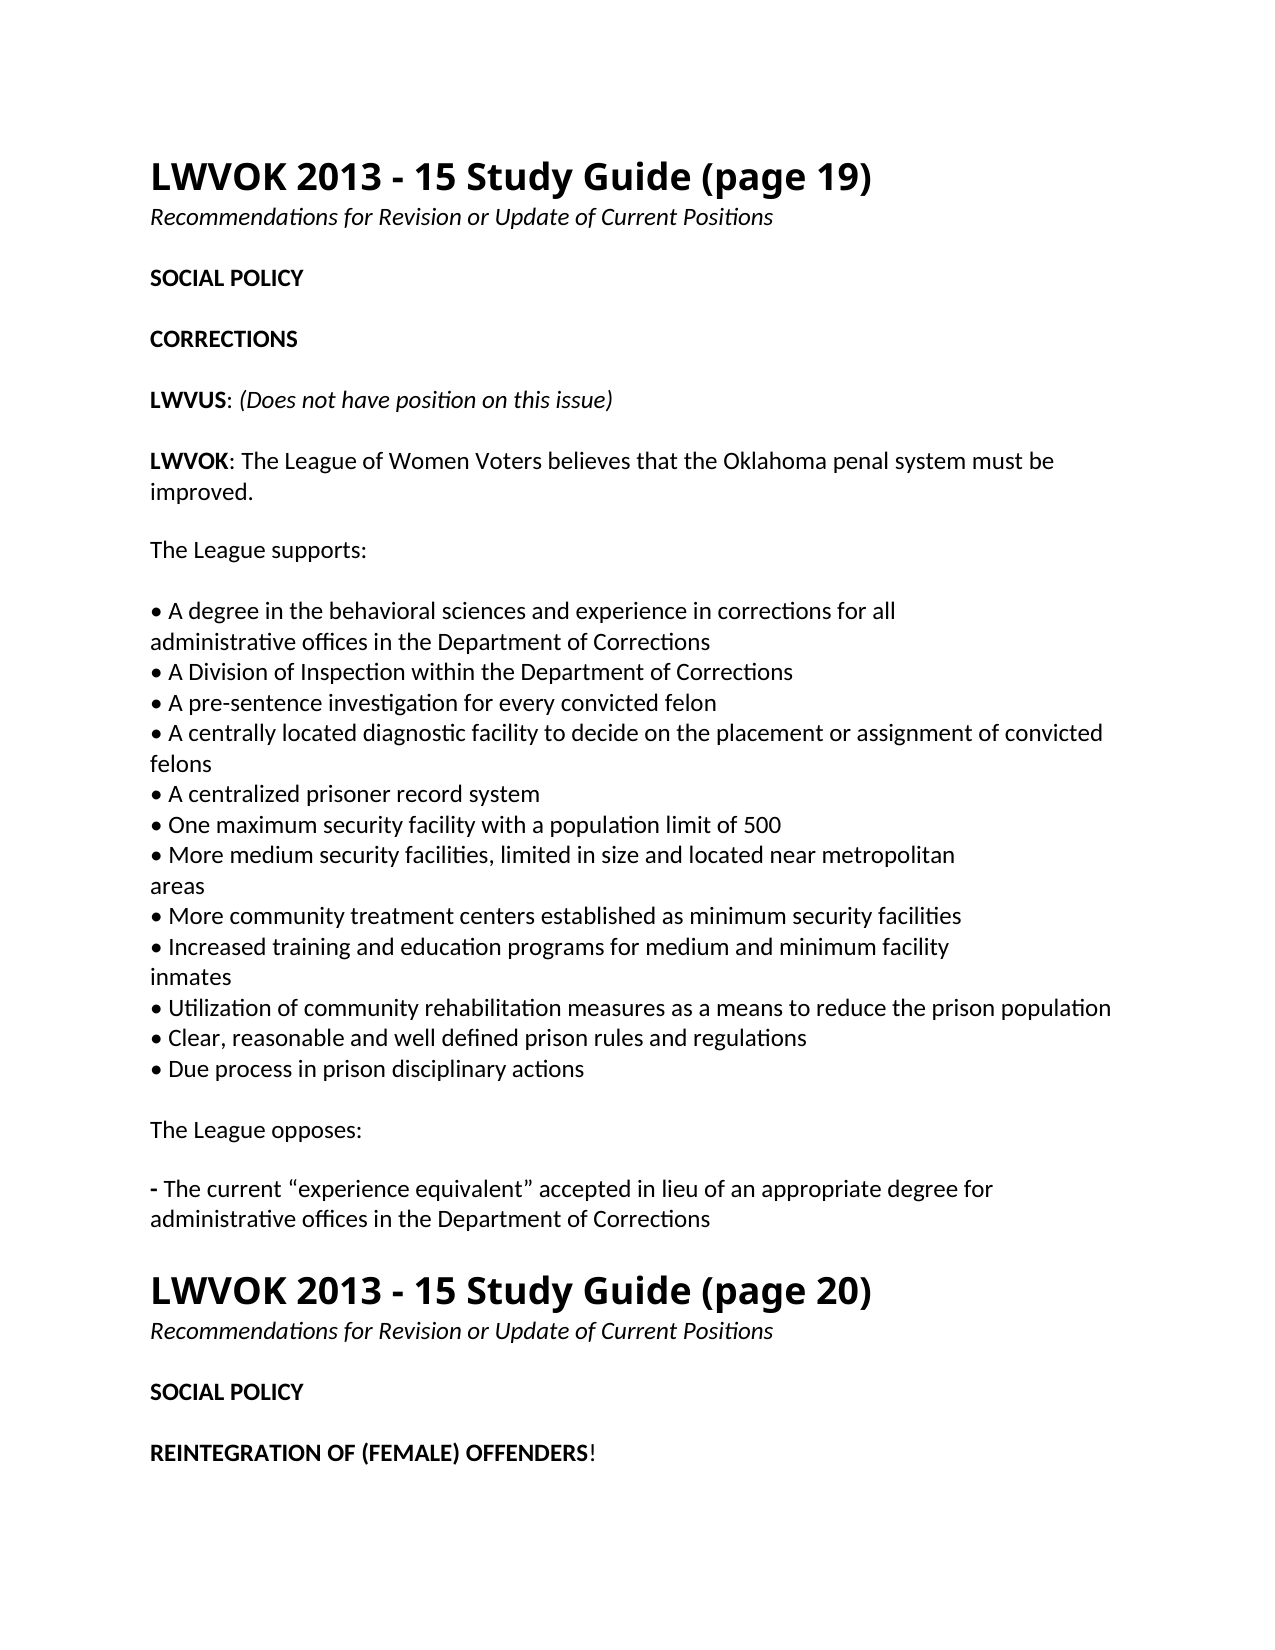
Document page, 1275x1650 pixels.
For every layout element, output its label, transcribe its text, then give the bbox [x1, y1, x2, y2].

text areas [150, 870, 1125, 901]
text inmates [150, 962, 1125, 992]
text The League supports: [150, 534, 1125, 565]
text Recommendations for Revision or Update of Current Positions [150, 1315, 1125, 1346]
text SOCIAL POLICY [150, 1376, 1125, 1407]
text • Increased training and education programs for medium and minimum facility [150, 931, 1125, 962]
text LWVUS: (Does not have position on this issue) [150, 384, 1125, 415]
text SOCIAL POLICY [150, 262, 1125, 293]
text • Utilization of community rehabilitation measures as a means to reduce the prison population [150, 992, 1125, 1023]
text • One maximum security facility with a population limit of 500 [150, 809, 1125, 839]
text • A pre-sentence investigation for every convicted felon [150, 687, 1125, 717]
text administrative offices in the Department of Corrections [150, 626, 1125, 656]
text • More medium security facilities, limited in size and located near metropolitan [150, 839, 1125, 870]
text • A centralized prisoner record system [150, 778, 1125, 809]
text LWVOK: The League of Women Voters believes that the Oklahoma penal system must be improved. [150, 445, 1125, 534]
text • A centrally located diagnostic facility to decide on the placement or assignment of convicted felons [150, 717, 1125, 778]
text The League opposes: [150, 1114, 1125, 1173]
text • A Division of Inspection within the Department of Corrections [150, 656, 1125, 687]
text Recommendations for Revision or Update of Current Positions [150, 201, 1125, 232]
text • More community treatment centers established as minimum security facilities [150, 901, 1125, 931]
text CORRECTIONS [150, 323, 1125, 354]
text - The current “experience equivalent” accepted in lieu of an appropriate degree for administrative offices in the Department of Corrections [150, 1173, 1125, 1234]
text LWVOK 2013 - 15 Study Guide (page 19) [150, 150, 1125, 201]
text • Clear, reasonable and well defined prison rules and regulations [150, 1023, 1125, 1053]
text • A degree in the behavioral sciences and experience in corrections for all [150, 595, 1125, 626]
text REINTEGRATION OF (FEMALE) OFFENDERS! [150, 1437, 1125, 1468]
text • Due process in prison disciplinary actions [150, 1053, 1125, 1084]
text LWVOK 2013 - 15 Study Guide (page 20) [150, 1264, 1125, 1315]
